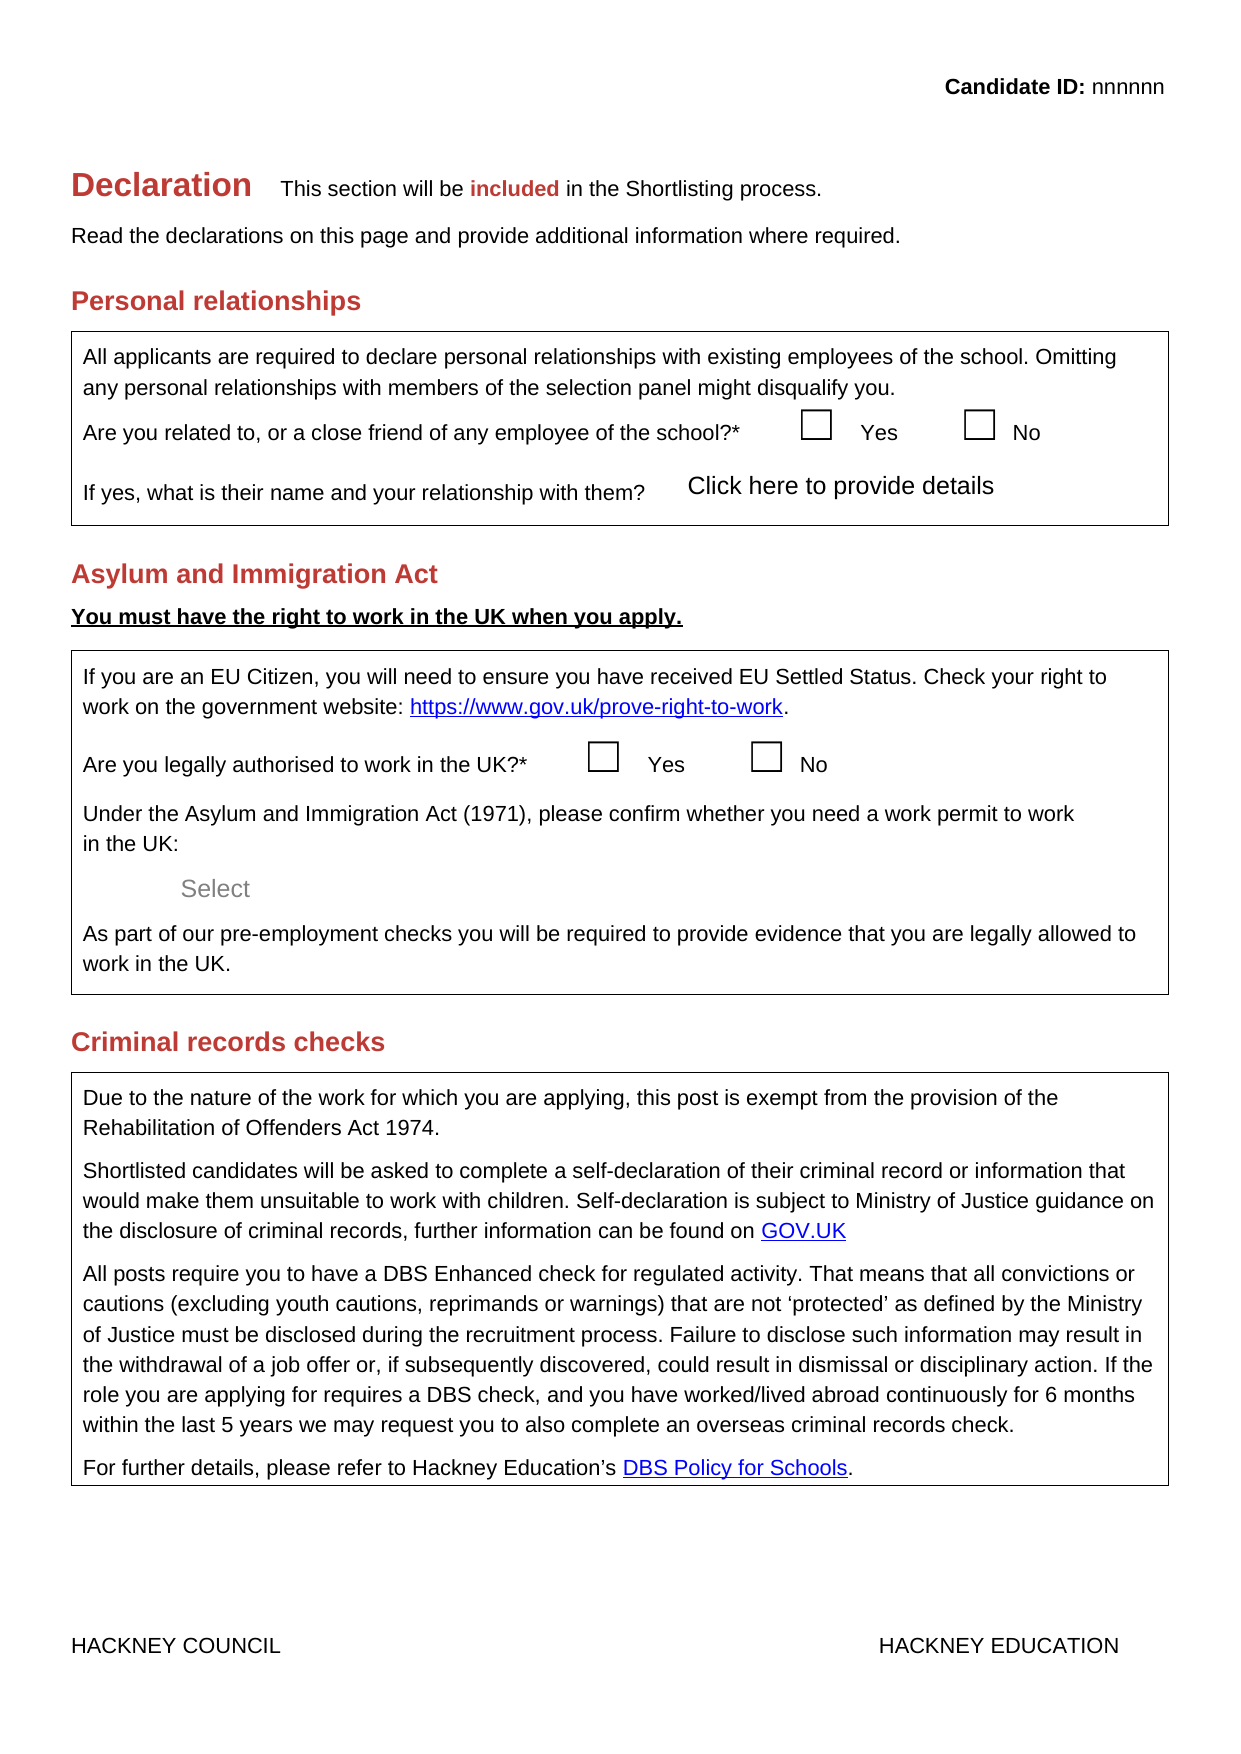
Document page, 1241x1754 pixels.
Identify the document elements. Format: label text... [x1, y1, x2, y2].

table_header If you are an EU Citizen, you will need to ensure you have received EU Settled Status. Check your right to work on the government website: https://www.gov.uk/prove-right-to-work. Are you legally authorised to work in the UK?* Yes No Under the Asylum and Immigration Act (1971), please confirm whether you need a work permit to work in the UK: As part of our pre-employment checks you will be required to provide evidence that you are legally allowed to work in the UK. [72, 651, 1168, 993]
table_header All applicants are required to declare personal relationships with existing employees of the school. Omitting any personal relationships with members of the selection panel might disqualify you. Are you related to, or a close friend of any employee of the school?* Yes No [72, 332, 1168, 467]
subtitle Declaration This section will be included in the Shortlisting process. [71, 165, 1169, 203]
subtitle Criminal records checks [71, 1026, 1169, 1057]
table_cell [676, 467, 1168, 525]
text Read the declarations on this page and provide additional information where required. [71, 223, 1169, 249]
table_header Due to the nature of the work for which you are applying, this post is exempt from the provision of the Rehabilitation of Offenders Act 1974. Shortlisted candidates will be asked to complete a self-declaration of their criminal record or information that would make them unsuitable to work with children. Self-declaration is subject to Ministry of Justice guidance on the disclosure of criminal records, further information can be found on GOV.UK All posts require you to have a DBS Enhanced check for regulated activity. That means that all convictions or cautions (excluding youth cautions, reprimands or warnings) that are not ‘protected’ as defined by the Ministry of Justice must be disclosed during the recruitment process. Failure to disclose such information may result in the withdrawal of a job offer or, if subsequently discovered, could result in dismissal or disciplinary action. If the role you are applying for requires a DBS check, and you have worked/lived abroad continuously for 6 months within the last 5 years we may request you to also complete an overseas criminal records check. For further details, please refer to Hackney Education’s DBS Policy for Schools. [72, 1073, 1168, 1485]
table_cell If yes, what is their name and your relationship with them? [72, 467, 676, 525]
subtitle Personal relationships [71, 285, 1169, 316]
subtitle Asylum and Immigration Act [71, 558, 1169, 589]
text You must have the right to work in the UK when you apply. [71, 603, 1169, 629]
